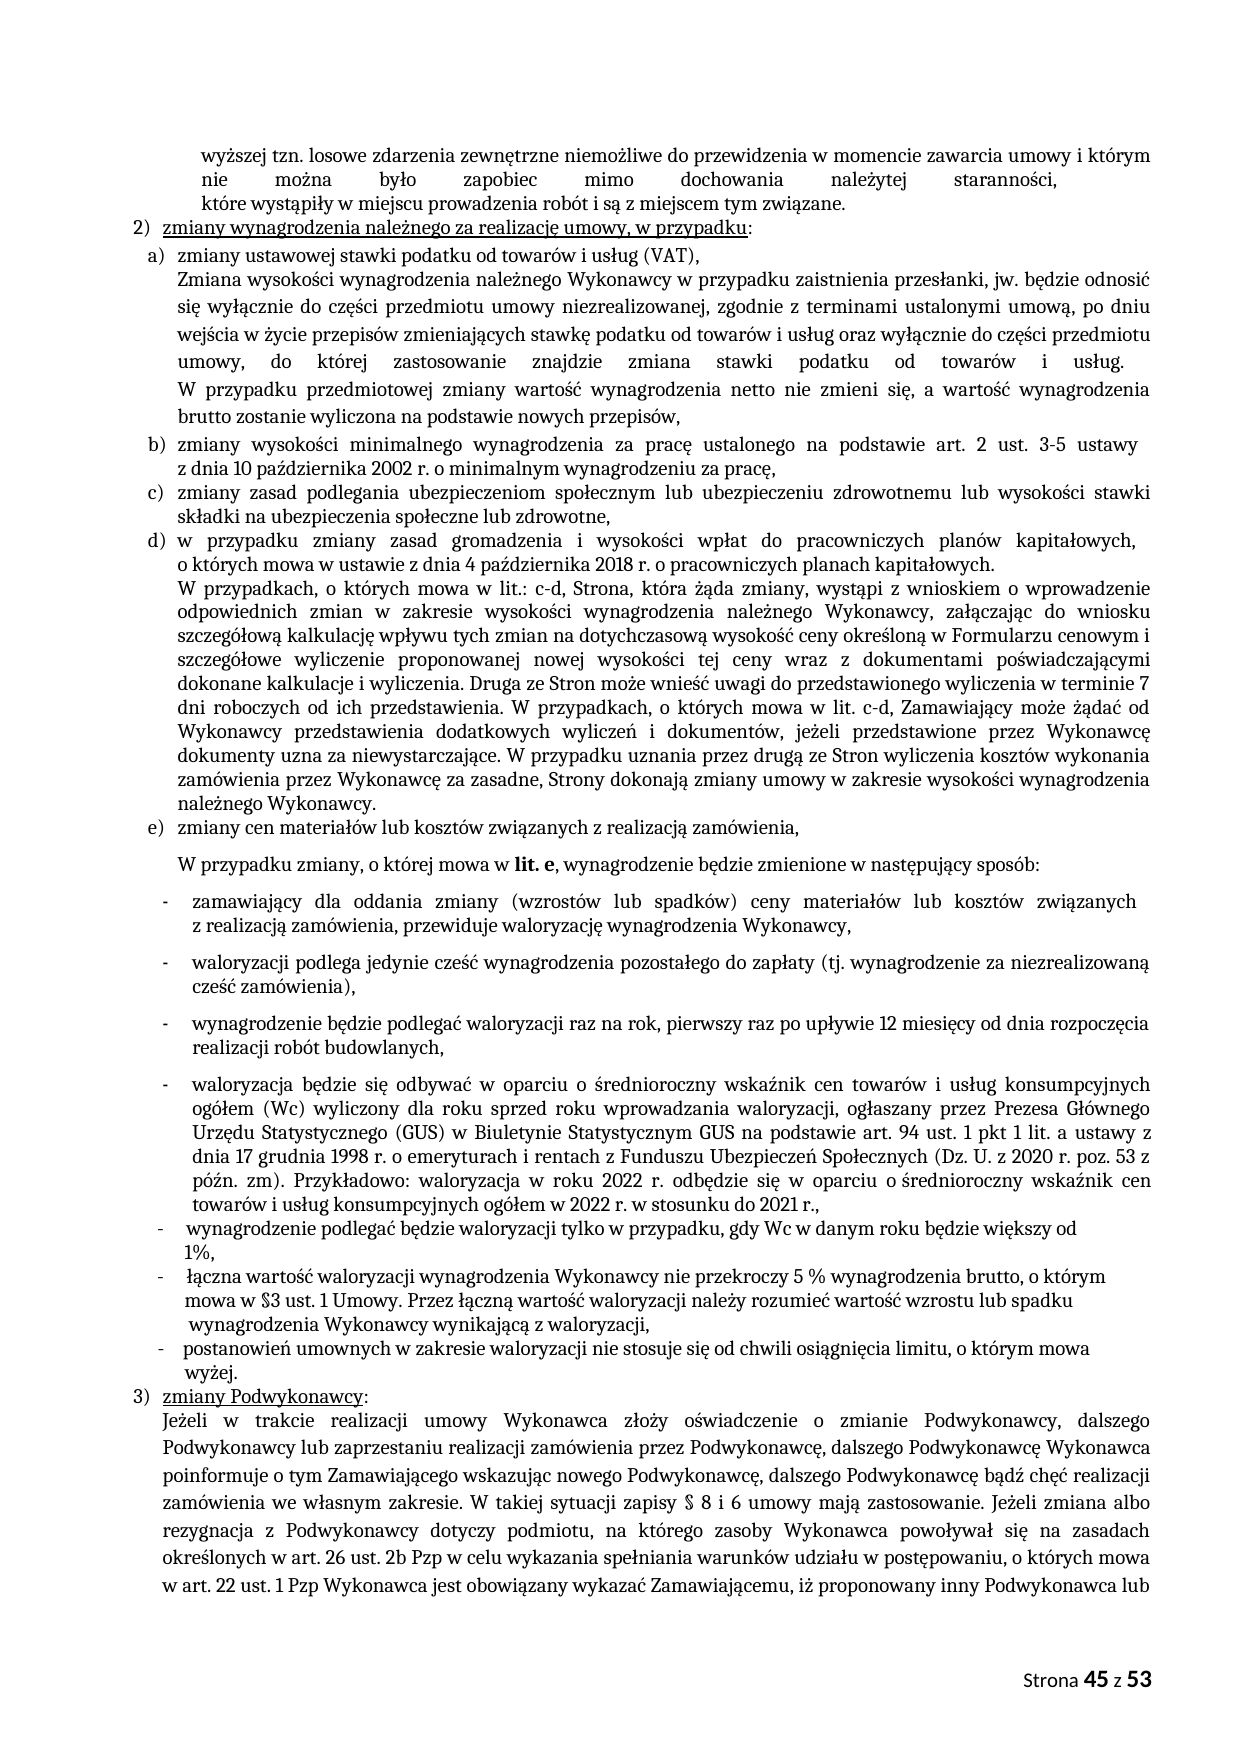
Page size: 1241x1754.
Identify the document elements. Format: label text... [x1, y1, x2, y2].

text 1%, [148, 1241, 1152, 1264]
list zamawiający dla oddania zmiany (wzrostów lub spadków) ceny materiałów lub kosztów związanych z realizacją zamówienia, przewiduje waloryzację wynagrodzenia Wykonawcy, [162, 889, 1152, 937]
text W przypadku zmiany, o której mowa w lit. e, wynagrodzenie będzie zmienione w następujący sposób: [177, 852, 1152, 876]
text wyżej. [89, 1360, 1152, 1384]
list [164, 144, 1152, 216]
list b) zmiany wysokości minimalnego wynagrodzenia za pracę ustalonego na podstawie art. 2 ust. 3-5 ustawy z dnia 10 października 2002 r. o minimalnym wynagrodzeniu za pracę, [148, 432, 1152, 480]
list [162, 1408, 1152, 1597]
list c) zmiany zasad podlegania ubezpieczeniom społecznym lub ubezpieczeniu zdrowotnemu lub wysokości stawki składki na ubezpieczenia społeczne lub zdrowotne, [148, 480, 1152, 528]
list d) w przypadku zmiany zasad gromadzenia i wysokości wpłat do pracowniczych planów kapitałowych, o których mowa w ustawie z dnia 4 października 2018 r. o pracowniczych planach kapitałowych. [148, 528, 1152, 576]
list zmiany ustawowej stawki podatku od towarów i usług (VAT), [148, 243, 1152, 267]
text - łączna wartość waloryzacji wynagrodzenia Wykonawcy nie przekroczy 5 % wynagrodzenia brutto, o którym [148, 1264, 1152, 1288]
text wynagrodzenia Wykonawcy wynikającą z waloryzacji, [148, 1312, 1152, 1336]
list e) zmiany cen materiałów lub kosztów związanych z realizacją zamówienia, [148, 816, 1152, 840]
list wynagrodzenie będzie podlegać waloryzacji raz na rok, pierwszy raz po upływie 12 miesięcy od dnia rozpoczęcia realizacji robót budowlanych, [162, 1011, 1152, 1059]
text - postanowień umownych w zakresie waloryzacji nie stosuje się od chwili osiągnięcia limitu, o którym mowa [89, 1336, 1152, 1360]
list zmiany Podwykonawcy: [133, 1384, 1152, 1408]
text - wynagrodzenie podlegać będzie waloryzacji tylko w przypadku, gdy Wc w danym roku będzie większy od [148, 1217, 1152, 1241]
list waloryzacja będzie się odbywać w oparciu o średnioroczny wskaźnik cen towarów i usług konsumpcyjnych ogółem (Wc) wyliczony dla roku sprzed roku wprowadzania waloryzacji, ogłaszany przez Prezesa Głównego Urzędu Statystycznego (GUS) w Biuletynie Statystycznym GUS na podstawie art. 94 ust. 1 pkt 1 lit. a ustawy z dnia 17 grudnia 1998 r. o emeryturach i rentach z Funduszu Ubezpieczeń Społecznych (Dz. U. z 2020 r. poz. 53 z późn. zm). Przykładowo: waloryzacja w roku 2022 r. odbędzie się w oparciu o średnioroczny wskaźnik cen towarów i usług konsumpcyjnych ogółem w 2022 r. w stosunku do 2021 r., [162, 1072, 1152, 1217]
list waloryzacji podlega jedynie cześć wynagrodzenia pozostałego do zapłaty (tj. wynagrodzenie za niezrealizowaną cześć zamówienia), [162, 950, 1152, 998]
list zmiany wynagrodzenia należnego za realizację umowy, w przypadku: [133, 216, 1152, 240]
text mowa w §3 ust. 1 Umowy. Przez łączną wartość waloryzacji należy rozumieć wartość wzrostu lub spadku [148, 1288, 1152, 1312]
list Zmiana wysokości wynagrodzenia należnego Wykonawcy w przypadku zaistnienia przesłanki, jw. będzie odnosić się wyłącznie do części przedmiotu umowy niezrealizowanej, zgodnie z terminami ustalonymi umową, po dniu wejścia w życie przepisów zmieniających stawkę podatku od towarów i usług oraz wyłącznie do części przedmiotu umowy, do której zastosowanie znajdzie zmiana stawki podatku od towarów i usług. W przypadku przedmiotowej zmiany wartość wynagrodzenia netto nie zmieni się, a wartość wynagrodzenia brutto zostanie wyliczona na podstawie nowych przepisów, [177, 267, 1152, 429]
list W przypadkach, o których mowa w lit.: c-d, Strona, która żąda zmiany, wystąpi z wnioskiem o wprowadzenie odpowiednich zmian w zakresie wysokości wynagrodzenia należnego Wykonawcy, załączając do wniosku szczegółową kalkulację wpływu tych zmian na dotychczasową wysokość ceny określoną w Formularzu cenowym i szczegółowe wyliczenie proponowanej nowej wysokości tej ceny wraz z dokumentami poświadczającymi dokonane kalkulacje i wyliczenia. Druga ze Stron może wnieść uwagi do przedstawionego wyliczenia w terminie 7 dni roboczych od ich przedstawienia. W przypadkach, o których mowa w lit. c-d, Zamawiający może żądać od Wykonawcy przedstawienia dodatkowych wyliczeń i dokumentów, jeżeli przedstawione przez Wykonawcę dokumenty uzna za niewystarczające. W przypadku uznania przez drugą ze Stron wyliczenia kosztów wykonania zamówienia przez Wykonawcę za zasadne, Strony dokonają zmiany umowy w zakresie wysokości wynagrodzenia należnego Wykonawcy. [177, 576, 1152, 816]
